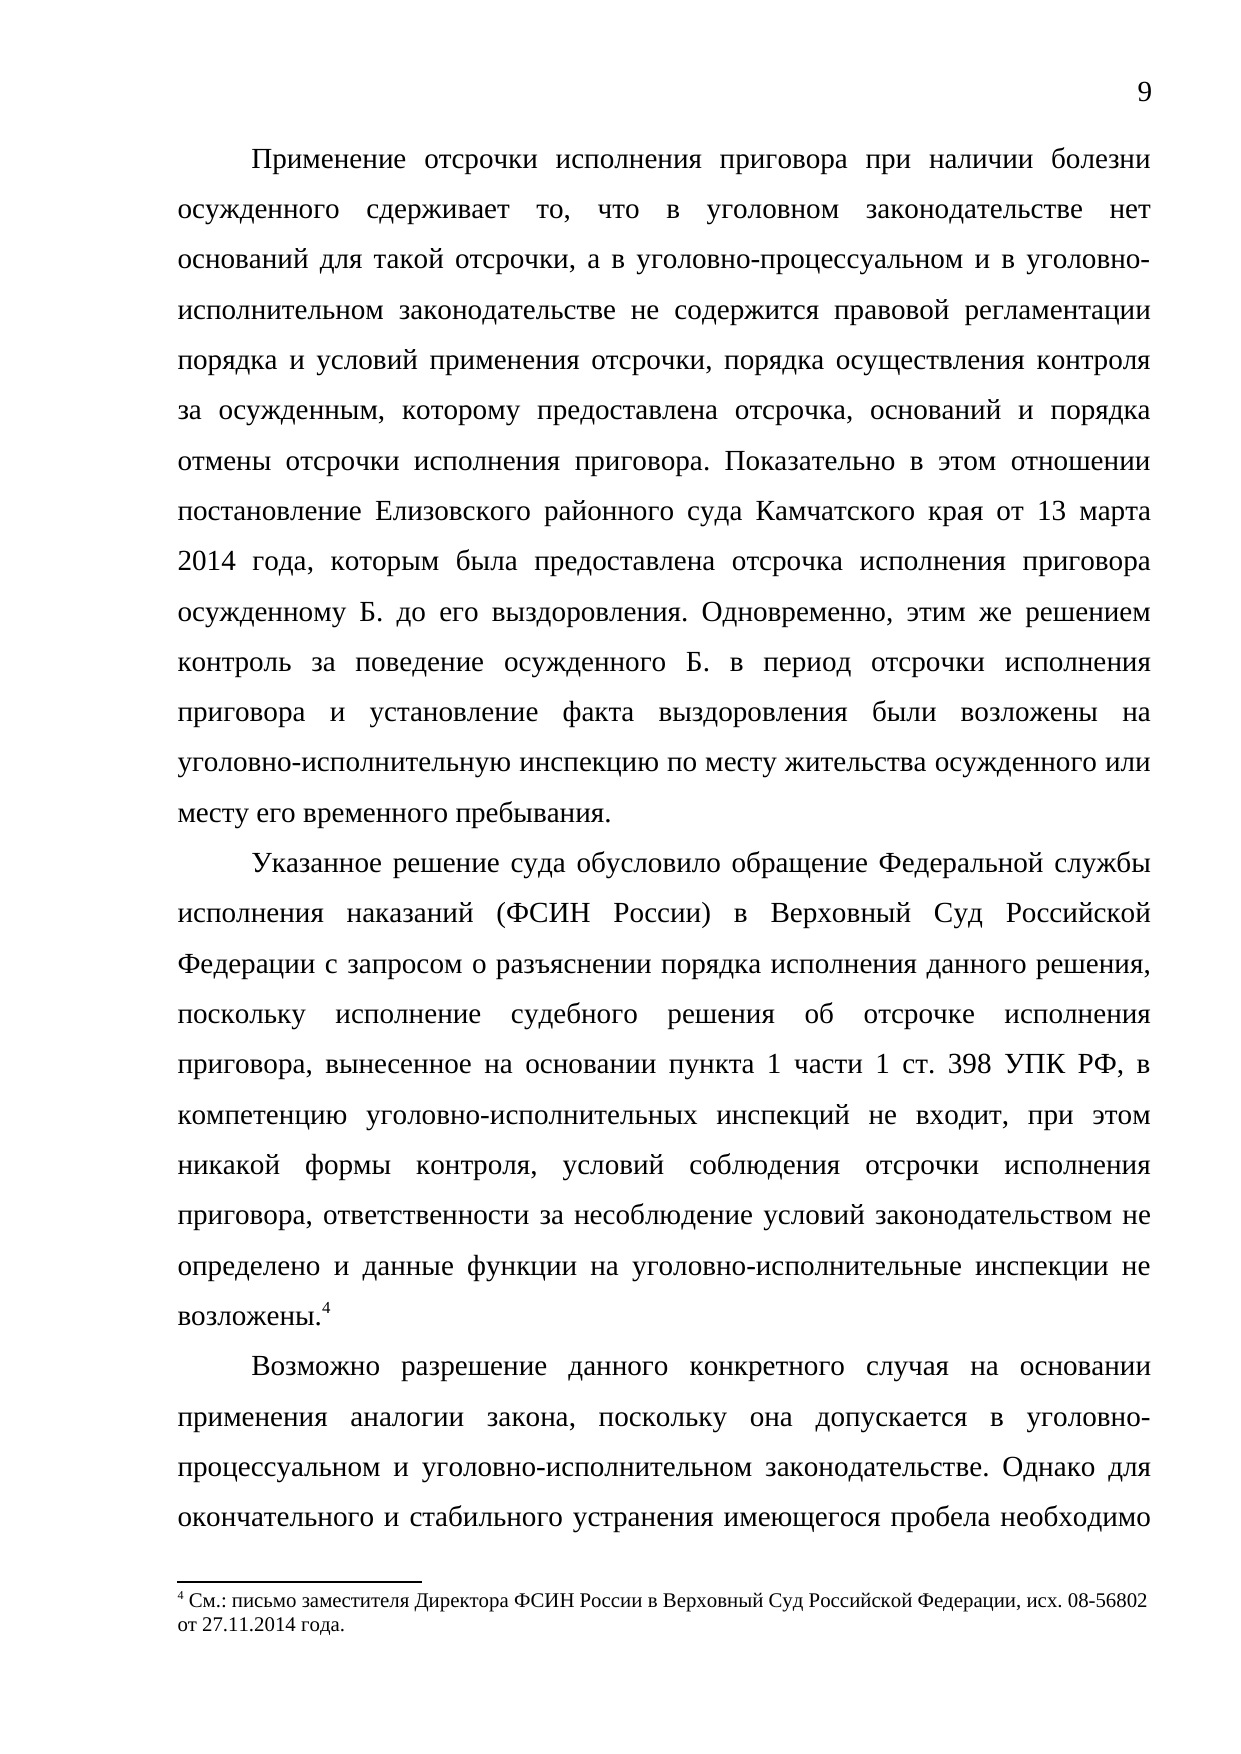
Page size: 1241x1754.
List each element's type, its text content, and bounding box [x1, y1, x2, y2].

text Указанное решение суда обусловило обращение Федеральной службы исполнения наказаний (ФСИН России) в Верховный Суд Российской Федерации с запросом о разъяснении порядка исполнения данного решения, поскольку исполнение судебного решения об отсрочке исполнения приговора, вынесенное на основании пункта 1 части 1 ст. 398 УПК РФ, в компетенцию уголовно-исполнительных инспекций не входит, при этом никакой формы контроля, условий соблюдения отсрочки исполнения приговора, ответственности за несоблюдение условий законодательством не определено и данные функции на уголовно-исполнительные инспекции не возложены. [177, 845, 1152, 1332]
text Применение отсрочки исполнения приговора при наличии болезни осужденного сдерживает то, что в уголовном законодательстве нет оснований для такой отсрочки, а в уголовно-процессуальном и в уголовно-исполнительном законодательстве не содержится правовой регламентации порядка и условий применения отсрочки, порядка осуществления контроля за осужденным, которому предоставлена отсрочка, оснований и порядка отмены отсрочки исполнения приговора. Показательно в этом отношении постановление Елизовского районного суда Камчатского края от 13 марта 2014 года, которым была предоставлена отсрочка исполнения приговора осужденному Б. до его выздоровления. Одновременно, этим же решением контроль за поведение осужденного Б. в период отсрочки исполнения приговора и установление факта выздоровления были возложены на уголовно-исполнительную инспекцию по месту жительства осужденного или месту его временного пребывания. [177, 141, 1152, 828]
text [177, 1348, 1152, 1533]
